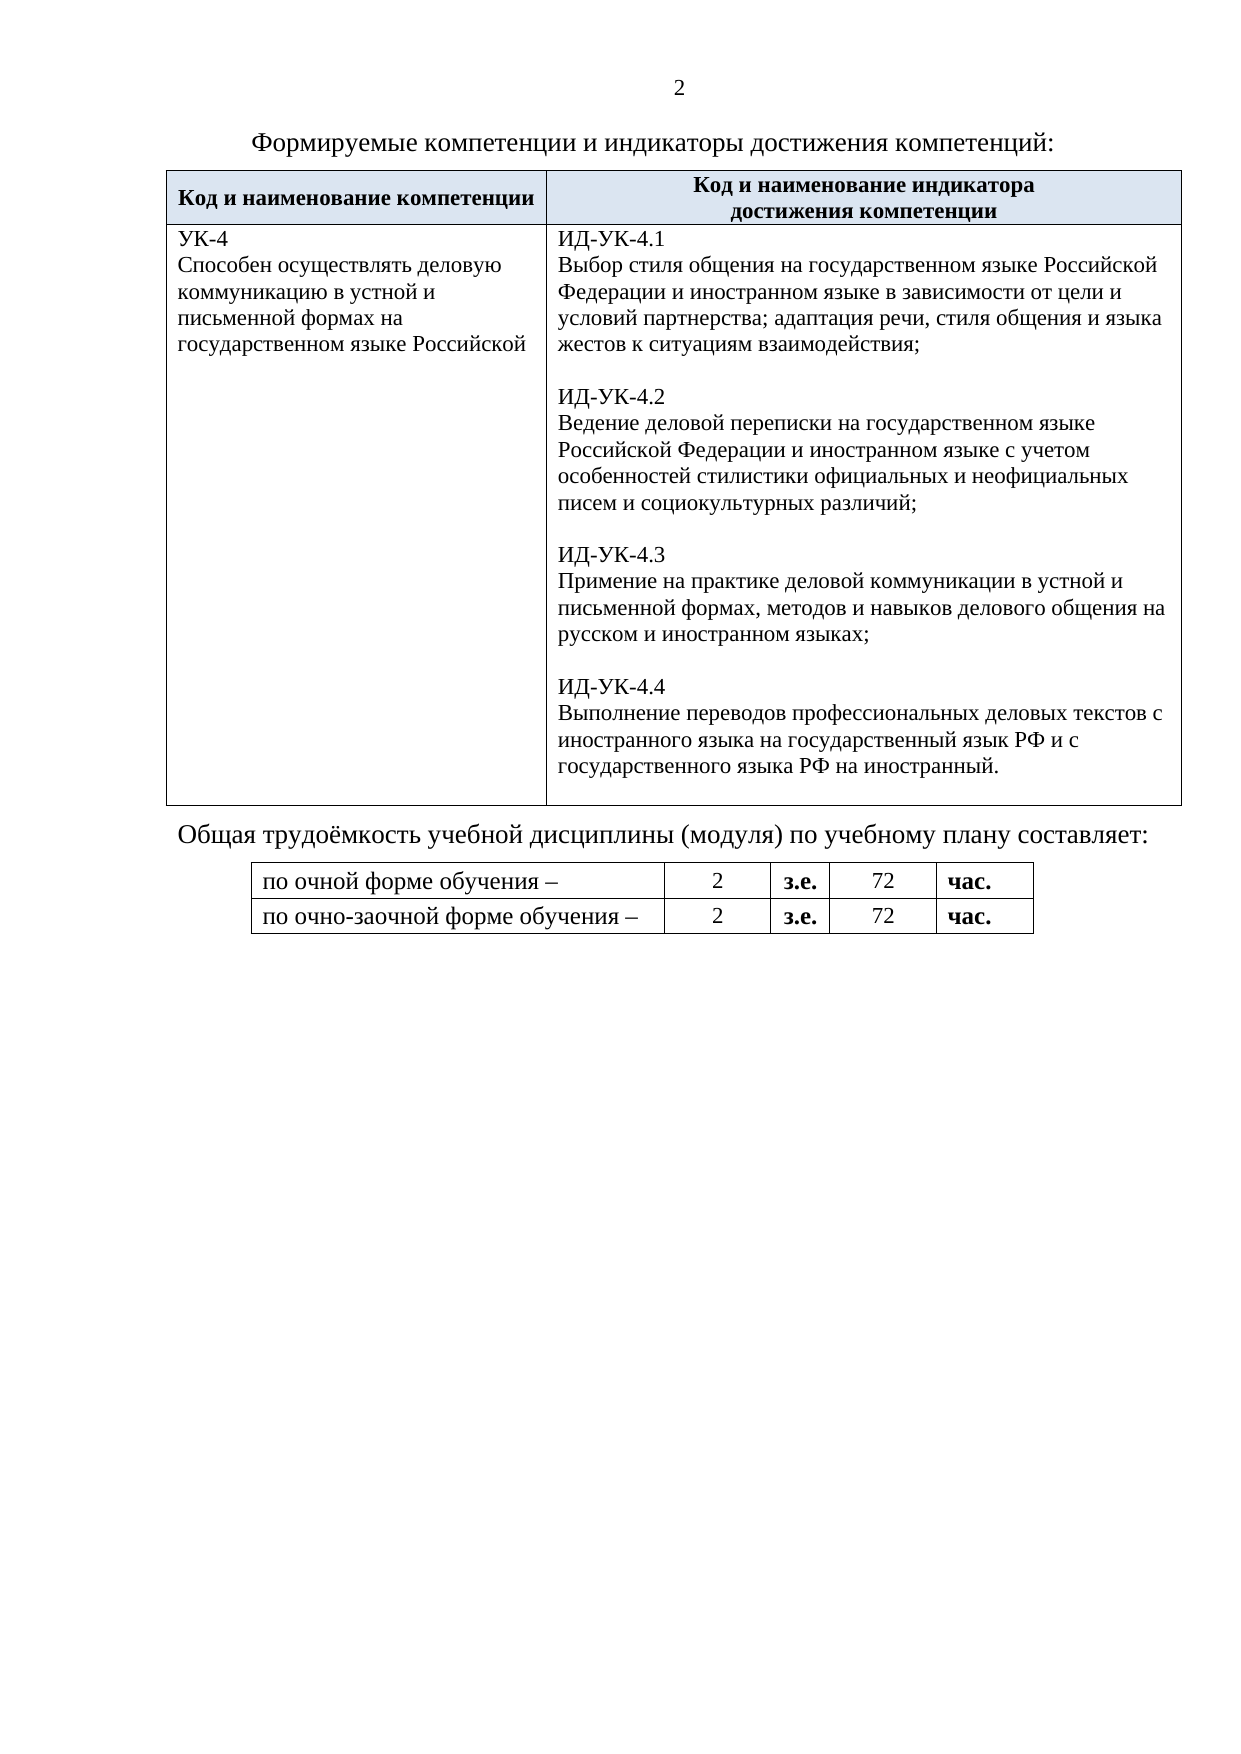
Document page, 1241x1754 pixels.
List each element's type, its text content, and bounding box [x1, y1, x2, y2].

table_cell з.е. [771, 899, 829, 933]
subtitle Общая трудоёмкость учебной дисциплины (модуля) по учебному плану составляет: [177, 818, 1181, 849]
table_header час. [937, 863, 1033, 897]
table_header Код и наименование индикатора достижения компетенции [547, 171, 1181, 224]
table_cell 72 [830, 899, 936, 933]
subtitle Формируемые компетенции и индикаторы достижения компетенций: [251, 127, 1181, 158]
table_header 2 [665, 863, 770, 897]
table_cell 2 [665, 899, 770, 933]
table_cell час. [937, 899, 1033, 933]
table_header з.е. [771, 863, 829, 897]
table_cell по очно-заочной форме обучения – [252, 899, 664, 933]
table_cell УК-4 Способен осуществлять деловую коммуникацию в устной и письменной формах на государственном языке Российской [167, 225, 546, 805]
table_header 72 [830, 863, 936, 897]
table_cell ИД-УК-4.1 Выбор стиля общения на государственном языке Российской Федерации и иностранном языке в зависимости от цели и условий партнерства; адаптация речи, стиля общения и языка жестов к ситуациям взаимодействия; ИД-УК-4.2 Ведение деловой переписки на государственном языке Российской Федерации и иностранном языке с учетом особенностей стилистики официальных и неофициальных писем и социокультурных различий; ИД-УК-4.3 Примение на практике деловой коммуникации в устной и письменной формах, методов и навыков делового общения на русском и иностранном языках; ИД-УК-4.4 Выполнение переводов профессиональных деловых текстов с иностранного языка на государственный язык РФ и с государственного языка РФ на иностранный. [547, 225, 1181, 805]
table_header Код и наименование компетенции [167, 171, 546, 224]
table_header по очной форме обучения – [252, 863, 664, 897]
